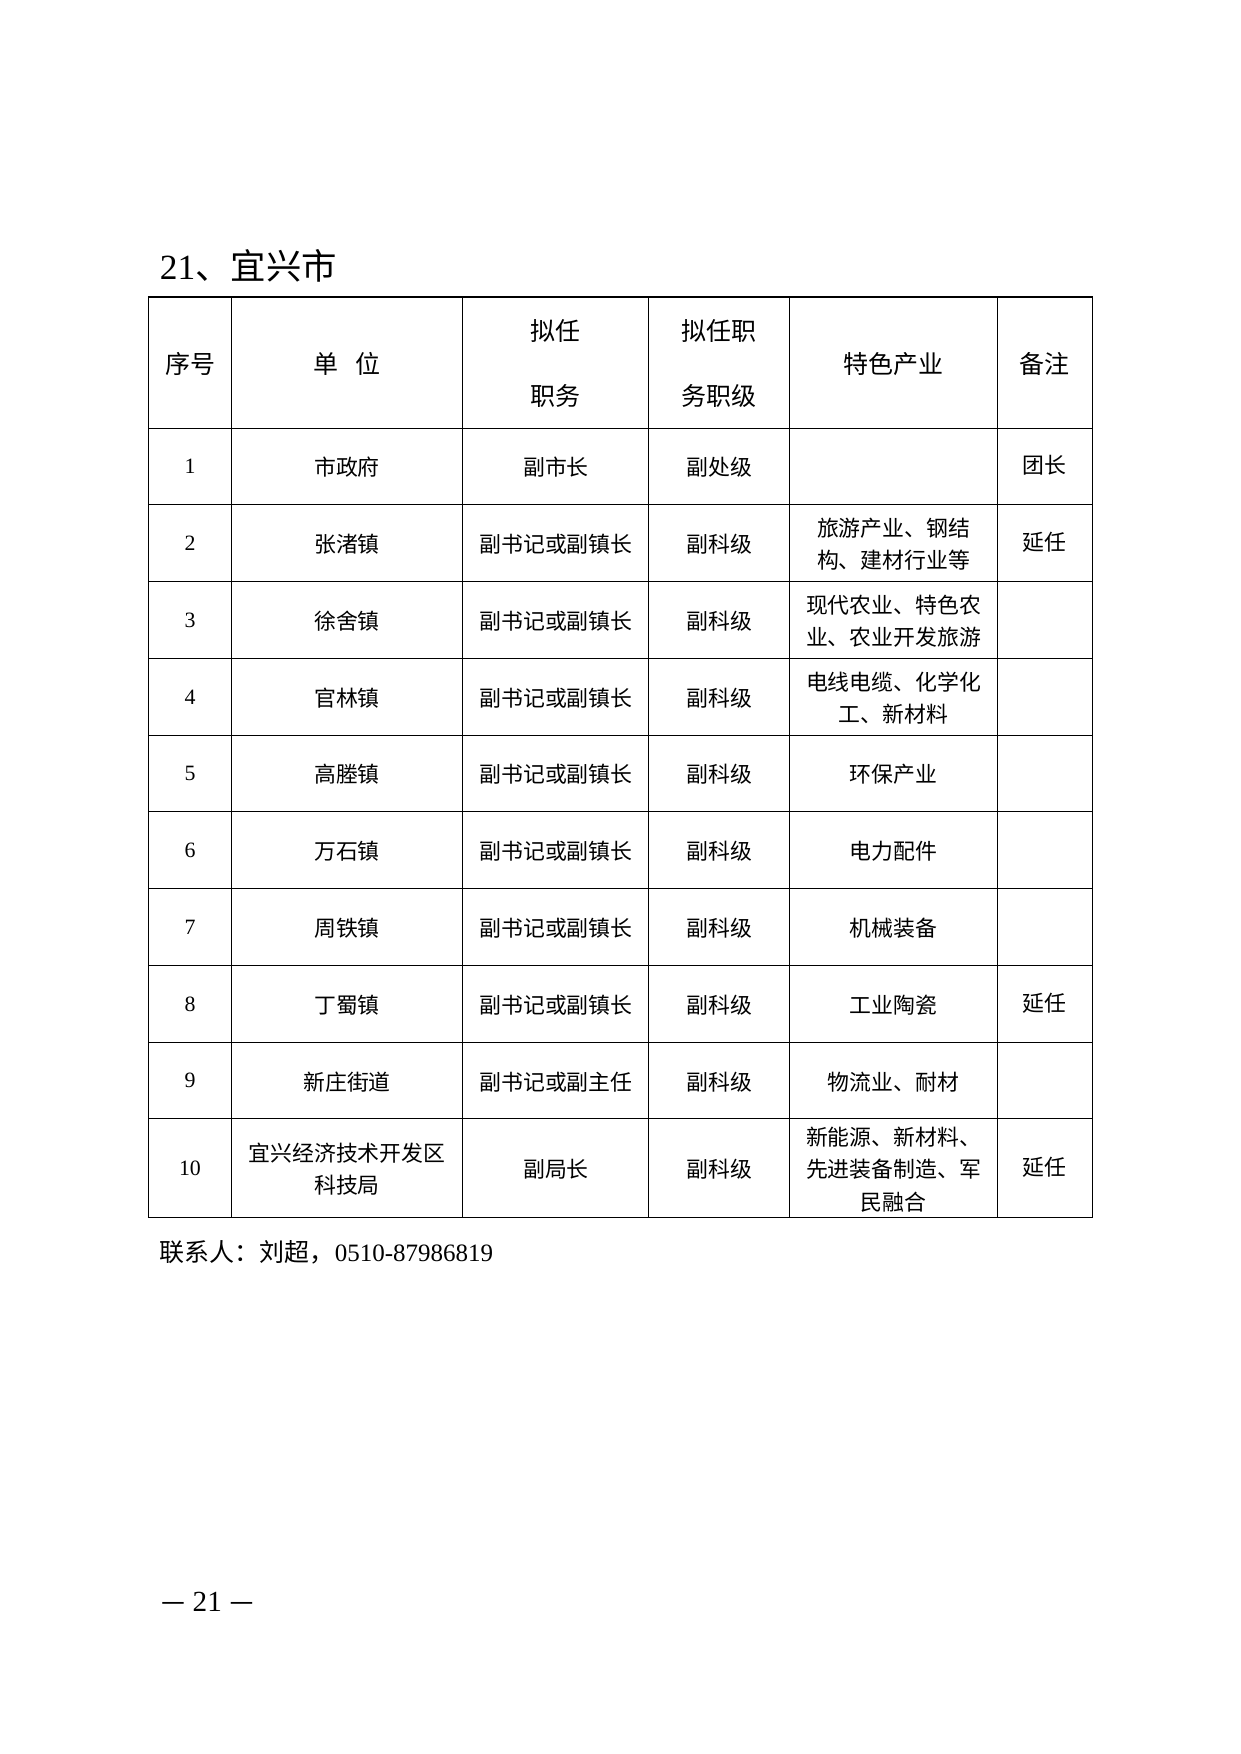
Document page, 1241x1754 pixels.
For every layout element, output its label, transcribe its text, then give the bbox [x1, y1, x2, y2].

table_cell 副科级 [649, 505, 789, 581]
table_cell 新庄街道 [232, 1043, 462, 1118]
table_cell 3 [149, 582, 231, 658]
table_cell 丁蜀镇 [232, 966, 462, 1042]
table_cell [998, 582, 1092, 658]
table_header 特色产业 [790, 298, 997, 427]
table_cell 旅游产业、钢结构、建材行业等 [790, 505, 997, 581]
table_cell 副书记或副镇长 [463, 659, 648, 734]
text 联系人：刘超，0510-87986819 [159, 1218, 1081, 1283]
table_header 拟任职 务职级 [649, 298, 789, 427]
table_cell 7 [149, 889, 231, 965]
table_cell 10 [149, 1119, 231, 1217]
table_cell 8 [149, 966, 231, 1042]
table_header 备注 [998, 298, 1092, 427]
table_cell 现代农业、特色农业、农业开发旅游 [790, 582, 997, 658]
table_cell [998, 659, 1092, 734]
table_cell 副书记或副镇长 [463, 582, 648, 658]
table_cell 副科级 [649, 812, 789, 888]
table_cell 副书记或副镇长 [463, 889, 648, 965]
table_cell [998, 812, 1092, 888]
table_cell [998, 736, 1092, 811]
table_cell [998, 1043, 1092, 1118]
table_cell 副市长 [463, 429, 648, 504]
table_cell 机械装备 [790, 889, 997, 965]
table_cell 宜兴经济技术开发区科技局 [232, 1119, 462, 1217]
table_cell 工业陶瓷 [790, 966, 997, 1042]
table_cell 2 [149, 505, 231, 581]
table_cell 副科级 [649, 659, 789, 734]
table_cell 电力配件 [790, 812, 997, 888]
table_cell 副科级 [649, 1119, 789, 1217]
table_cell 周铁镇 [232, 889, 462, 965]
table_cell 副科级 [649, 966, 789, 1042]
table_cell 1 [149, 429, 231, 504]
table_cell 副科级 [649, 736, 789, 811]
table_cell 4 [149, 659, 231, 734]
table_cell 高塍镇 [232, 736, 462, 811]
table_cell [998, 889, 1092, 965]
table_cell 延任 [998, 1119, 1092, 1217]
table_cell 5 [149, 736, 231, 811]
table_cell 副书记或副镇长 [463, 505, 648, 581]
table_cell 新能源、新材料、先进装备制造、军民融合 [790, 1119, 997, 1217]
table_cell 副书记或副镇长 [463, 966, 648, 1042]
table_cell 延任 [998, 505, 1092, 581]
table_cell 6 [149, 812, 231, 888]
table_cell 副书记或副镇长 [463, 736, 648, 811]
table_cell 物流业、耐材 [790, 1043, 997, 1118]
table_header 序号 [149, 298, 231, 427]
table_cell 延任 [998, 966, 1092, 1042]
table_cell 万石镇 [232, 812, 462, 888]
table_cell 副局长 [463, 1119, 648, 1217]
table_header 拟任 职务 [463, 298, 648, 427]
table_cell [790, 429, 997, 504]
table_cell 副科级 [649, 1043, 789, 1118]
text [159, 231, 1081, 296]
table_cell 副书记或副主任 [463, 1043, 648, 1118]
table_cell 官林镇 [232, 659, 462, 734]
table_cell 团长 [998, 429, 1092, 504]
table_cell 徐舍镇 [232, 582, 462, 658]
table_cell 副科级 [649, 889, 789, 965]
table_cell 市政府 [232, 429, 462, 504]
table_cell 副科级 [649, 582, 789, 658]
table_cell 副书记或副镇长 [463, 812, 648, 888]
table_cell 环保产业 [790, 736, 997, 811]
table_cell 张渚镇 [232, 505, 462, 581]
table_cell 9 [149, 1043, 231, 1118]
table_cell 电线电缆、化学化工、新材料 [790, 659, 997, 734]
table_cell 副处级 [649, 429, 789, 504]
table_header 单 位 [232, 298, 462, 427]
